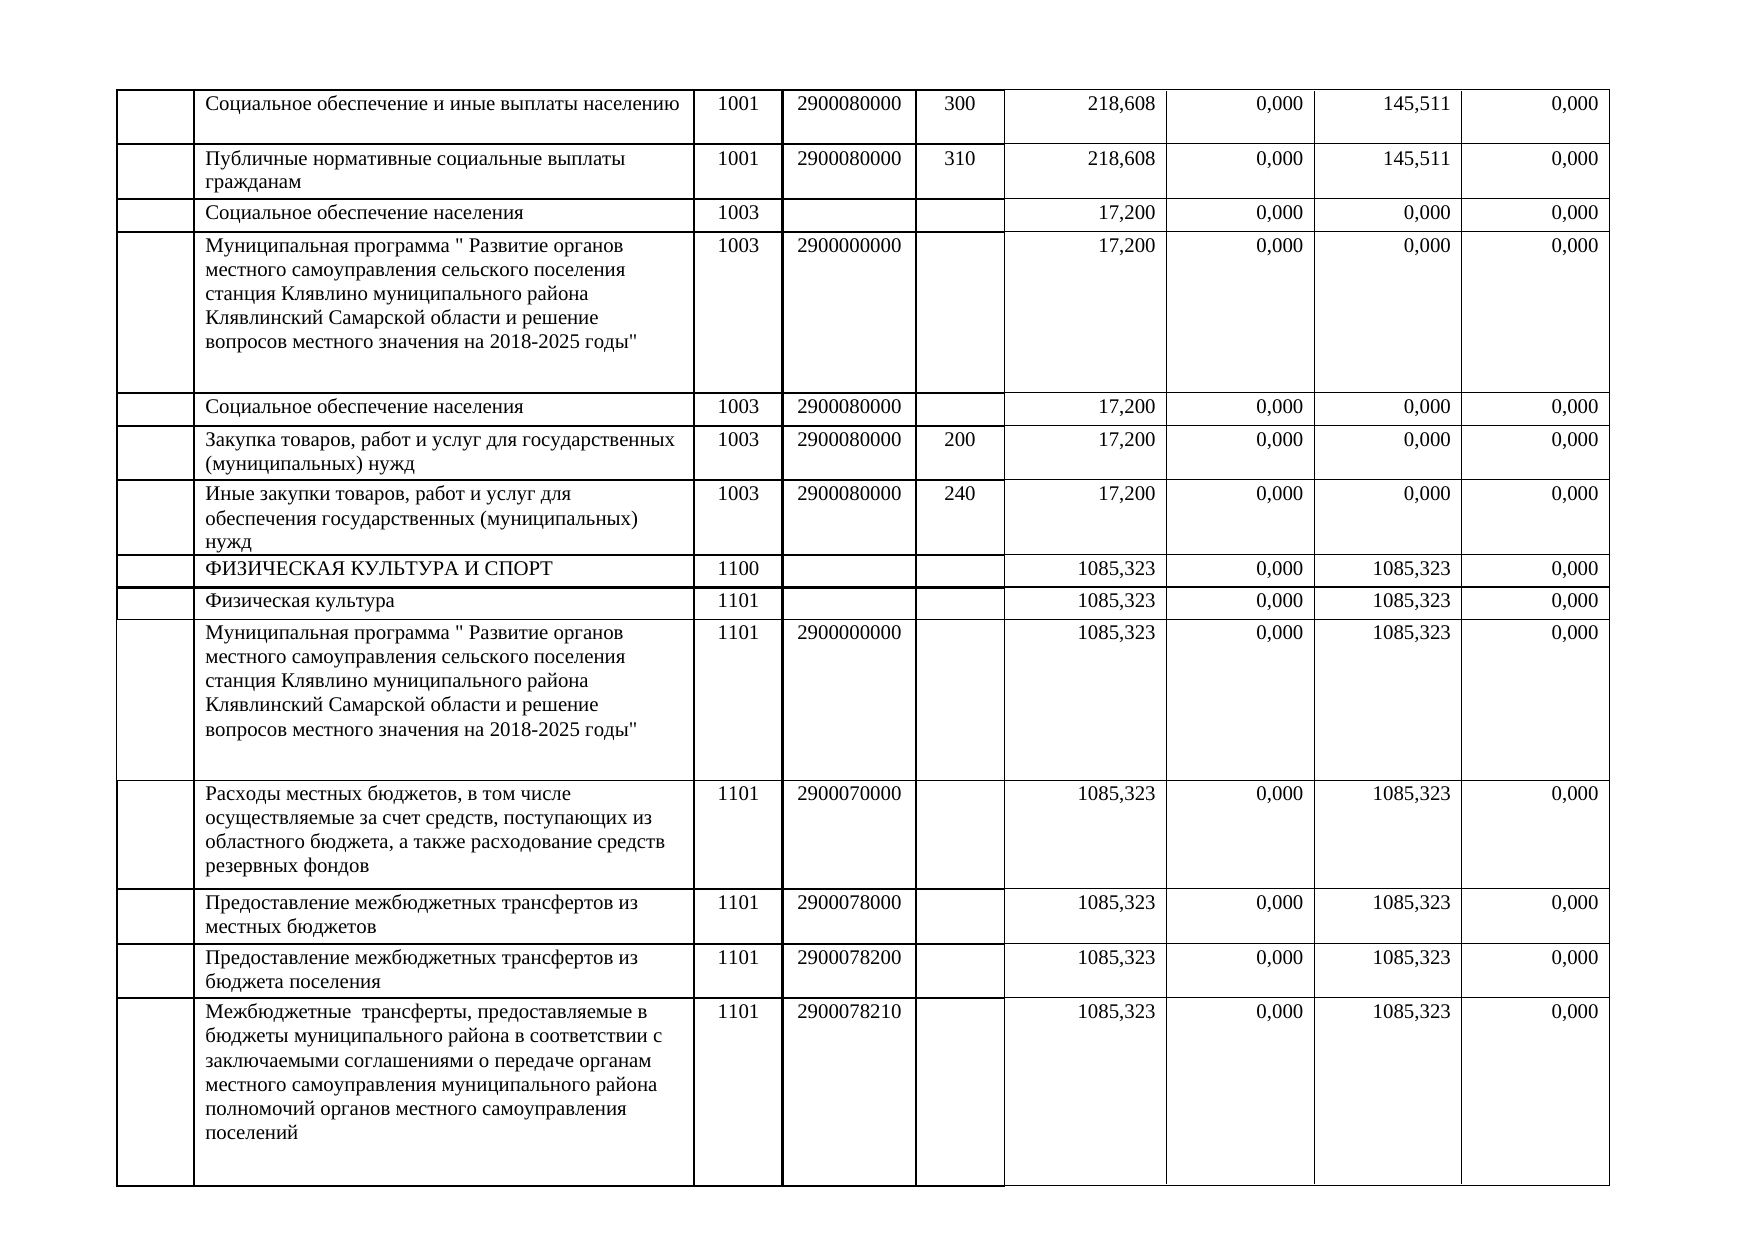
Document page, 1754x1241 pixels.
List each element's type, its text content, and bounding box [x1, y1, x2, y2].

table_cell [917, 781, 1004, 888]
table_cell [917, 556, 1004, 586]
table_cell Социальное обеспечение населения [195, 200, 693, 231]
table_cell 1003 [695, 200, 781, 231]
table_cell 300 [917, 91, 1004, 143]
table_cell 17,200 [1005, 480, 1166, 553]
table_cell 0,000 [1462, 781, 1609, 888]
table_cell [118, 999, 193, 1185]
table_cell ФИЗИЧЕСКАЯ КУЛЬТУРА И СПОРТ [195, 556, 693, 586]
table_cell Физическая культура [195, 589, 693, 619]
table_cell 2900080000 [784, 145, 915, 198]
table_cell 1101 [695, 589, 781, 619]
table_cell 0,000 [1167, 90, 1314, 143]
table_cell 0,000 [1462, 588, 1609, 619]
table_cell 1003 [695, 394, 781, 424]
table_cell 0,000 [1167, 944, 1314, 997]
table_cell 0,000 [1167, 426, 1314, 479]
table_cell [917, 620, 1004, 780]
table_cell [118, 945, 193, 997]
table_cell [917, 945, 1004, 997]
table_cell 0,000 [1167, 393, 1314, 424]
table_cell [117, 620, 193, 780]
table_cell 1085,323 [1005, 588, 1166, 619]
table_cell [118, 589, 193, 619]
table_cell [784, 200, 915, 231]
table_cell 1101 [695, 999, 781, 1185]
table_cell 1085,323 [1005, 781, 1166, 888]
table_cell 1100 [695, 556, 781, 586]
table_cell 0,000 [1462, 944, 1609, 997]
table_cell [917, 200, 1004, 231]
table_cell Социальное обеспечение населения [195, 394, 693, 424]
table_cell 0,000 [1167, 781, 1314, 888]
table_cell 0,000 [1462, 393, 1609, 424]
table_cell 0,000 [1167, 232, 1314, 392]
table_cell 0,000 [1462, 199, 1609, 231]
table_cell [118, 394, 193, 424]
table_cell 17,200 [1005, 232, 1166, 392]
table_cell [917, 890, 1004, 943]
table_cell 1003 [695, 481, 781, 553]
table_cell 2900080000 [784, 91, 915, 143]
table_cell [118, 556, 193, 586]
table_cell 0,000 [1315, 393, 1461, 424]
table_cell 145,511 [1315, 90, 1461, 143]
table_cell 2900080000 [784, 481, 915, 553]
table_cell Межбюджетные трансферты, предоставляемые в бюджеты муниципального района в соответствии с заключаемыми соглашениями о передаче органам местного самоуправления муниципального района полномочий органов местного самоуправления поселений [195, 999, 693, 1185]
table_cell 1085,323 [1315, 555, 1461, 586]
table_cell 200 [917, 427, 1004, 479]
table_cell Предоставление межбюджетных трансфертов из местных бюджетов [195, 890, 693, 943]
table_cell [917, 589, 1004, 619]
table_cell [118, 233, 193, 392]
table_cell 1085,323 [1005, 555, 1166, 586]
table_cell 1101 [695, 620, 781, 780]
table_cell 1101 [695, 945, 781, 997]
table_cell 1085,323 [1005, 998, 1166, 1185]
table_cell 0,000 [1315, 480, 1461, 553]
table_cell [784, 556, 915, 586]
table_cell 0,000 [1315, 199, 1461, 231]
table_cell 1003 [695, 233, 781, 392]
table_cell 1085,323 [1314, 998, 1462, 1185]
table_cell 2900070000 [784, 781, 915, 888]
table_cell 240 [917, 481, 1004, 553]
table_cell 0,000 [1166, 998, 1314, 1185]
table_cell 0,000 [1462, 480, 1609, 553]
table_cell [118, 427, 193, 479]
table_cell [118, 481, 193, 553]
table_cell [118, 145, 193, 198]
table_cell 310 [917, 145, 1004, 198]
table_cell [784, 589, 915, 619]
table_cell 0,000 [1462, 144, 1609, 198]
table_cell [118, 91, 193, 143]
table_cell 17,200 [1005, 426, 1166, 479]
table_cell Социальное обеспечение и иные выплаты населению [195, 91, 693, 143]
table_cell 1085,323 [1315, 944, 1461, 997]
table_cell 2900078000 [784, 890, 915, 943]
table_cell 2900000000 [784, 233, 915, 392]
table_cell 0,000 [1462, 232, 1609, 392]
table_cell [917, 233, 1004, 392]
table_cell [118, 200, 193, 231]
table_cell 17,200 [1005, 199, 1166, 231]
table_cell 1085,323 [1315, 588, 1461, 619]
table_cell 1001 [695, 91, 781, 143]
table_cell 0,000 [1167, 588, 1314, 619]
table_cell 0,000 [1167, 889, 1314, 943]
table_cell 1085,323 [1315, 620, 1461, 780]
table_cell 2900078200 [784, 945, 915, 997]
table_cell 1001 [695, 145, 781, 198]
table_cell 1085,323 [1005, 944, 1166, 997]
table_cell 0,000 [1462, 555, 1609, 586]
table_cell 0,000 [1167, 199, 1314, 231]
table_cell 0,000 [1167, 144, 1314, 198]
table_cell 1003 [695, 427, 781, 479]
table_cell 1101 [695, 781, 781, 888]
table_cell 0,000 [1315, 426, 1461, 479]
table_cell 0,000 [1315, 232, 1461, 392]
table_cell 2900078210 [784, 999, 915, 1185]
table_cell 145,511 [1315, 144, 1461, 198]
table_cell 1085,323 [1315, 781, 1461, 888]
table_cell [118, 781, 193, 888]
table_cell 0,000 [1462, 620, 1609, 780]
table_cell 1101 [695, 890, 781, 943]
table_cell 218,608 [1005, 90, 1166, 143]
table_cell 0,000 [1167, 620, 1314, 780]
table_cell 0,000 [1462, 426, 1609, 479]
table_cell Иные закупки товаров, работ и услуг для обеспечения государственных (муниципальных) нужд [195, 481, 693, 553]
table_cell 0,000 [1462, 889, 1609, 943]
table_cell Расходы местных бюджетов, в том числе осуществляемые за счет средств, поступающих из областного бюджета, а также расходование средств резервных фондов [195, 781, 693, 888]
table_cell 1085,323 [1315, 889, 1461, 943]
table_cell 0,000 [1462, 90, 1609, 143]
table_cell Публичные нормативные социальные выплаты гражданам [195, 145, 693, 198]
table_cell 2900000000 [784, 620, 915, 780]
table_cell [917, 394, 1004, 424]
table_cell 2900080000 [784, 427, 915, 479]
table_cell 0,000 [1462, 998, 1609, 1185]
table_cell 218,608 [1005, 144, 1166, 198]
table_cell 1085,323 [1005, 620, 1166, 780]
table_cell 0,000 [1167, 480, 1314, 553]
table_cell Закупка товаров, работ и услуг для государственных (муниципальных) нужд [195, 427, 693, 479]
table_cell 2900080000 [784, 394, 915, 424]
table_cell Предоставление межбюджетных трансфертов из бюджета поселения [195, 945, 693, 997]
table_cell 1085,323 [1005, 889, 1166, 943]
table_cell 17,200 [1005, 393, 1166, 424]
table_cell [917, 999, 1004, 1185]
table_cell [118, 890, 193, 943]
table_cell 0,000 [1167, 555, 1314, 586]
